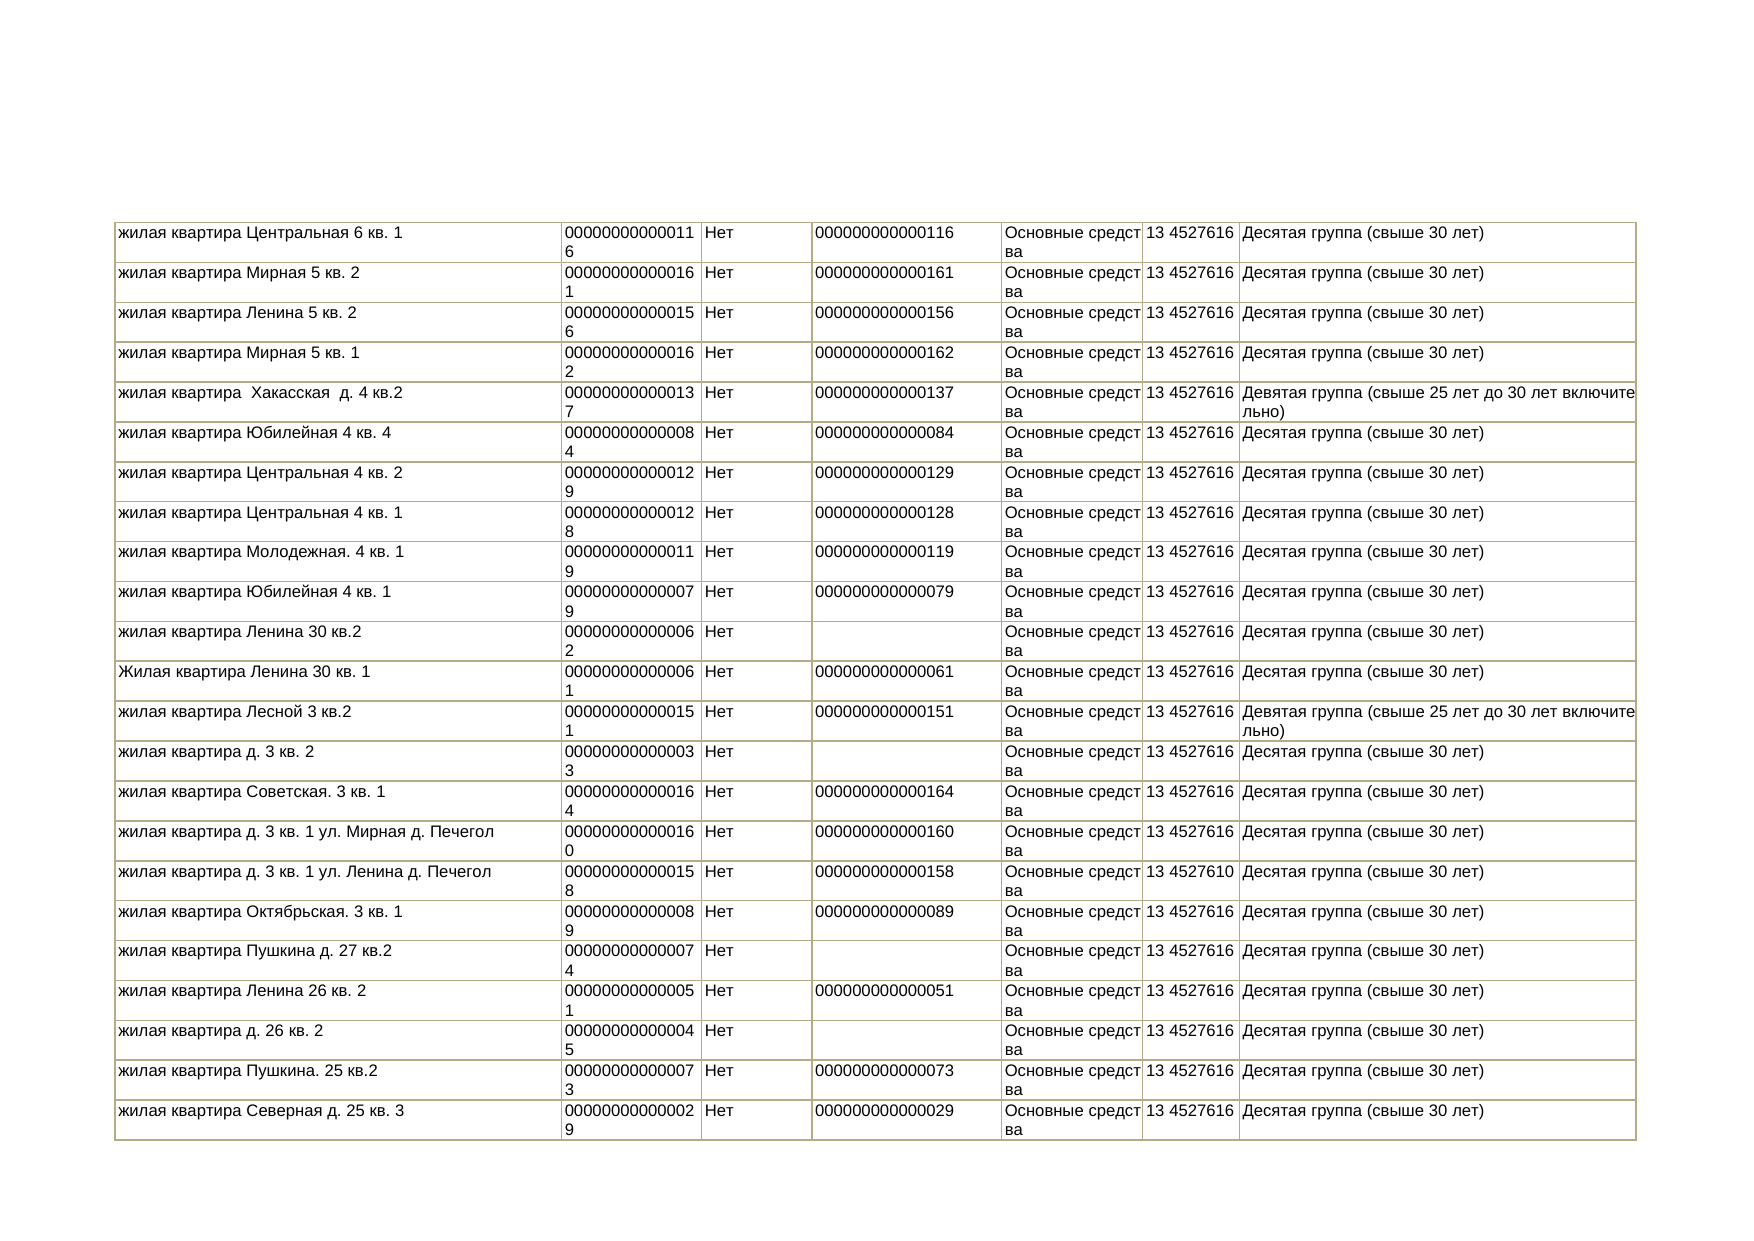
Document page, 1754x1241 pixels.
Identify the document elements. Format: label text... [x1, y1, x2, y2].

table_cell 000000000000119 [562, 542, 701, 581]
table_cell жилая квартира Советская. 3 кв. 1 [116, 782, 561, 820]
table_cell Нет [702, 502, 811, 541]
table_cell 000000000000116 [813, 223, 1001, 261]
table_cell 13 4527616 [1143, 1101, 1239, 1139]
table_cell 000000000000128 [562, 502, 701, 541]
table_cell Нет [702, 941, 811, 979]
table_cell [1240, 1101, 1635, 1139]
table_cell жилая квартира Центральная 4 кв. 2 [116, 463, 561, 501]
table_cell Нет [702, 542, 811, 581]
table_cell Основные средства [1002, 901, 1142, 940]
table_cell 13 4527616 [1143, 263, 1239, 301]
table_cell Нет [702, 1061, 811, 1099]
table_cell 000000000000137 [813, 383, 1001, 421]
table_cell 000000000000156 [813, 303, 1001, 341]
table_cell 000000000000033 [562, 742, 701, 780]
table_cell Основные средства [1002, 223, 1142, 261]
table_cell Девятая группа (свыше 25 лет до 30 лет включительно) [1240, 702, 1635, 740]
table_cell Десятая группа (свыше 30 лет) [1240, 822, 1635, 860]
table_cell Основные средства [1002, 742, 1142, 780]
table_cell жилая квартира Юбилейная 4 кв. 4 [116, 423, 561, 461]
table_cell Десятая группа (свыше 30 лет) [1240, 502, 1635, 541]
table_cell 13 4527616 [1143, 582, 1239, 621]
table_cell Основные средства [1002, 662, 1142, 700]
table_cell Основные средства [1002, 822, 1142, 860]
table_cell 000000000000051 [813, 981, 1001, 1019]
table_cell 000000000000160 [562, 822, 701, 860]
table_cell Основные средства [1002, 941, 1142, 979]
table_cell Основные средства [1002, 981, 1142, 1019]
table_cell жилая квартира Юбилейная 4 кв. 1 [116, 582, 561, 621]
table_cell 13 4527616 [1143, 463, 1239, 501]
table_cell 000000000000062 [562, 622, 701, 660]
table_cell Десятая группа (свыше 30 лет) [1240, 742, 1635, 780]
table_cell жилая квартира д. 26 кв. 2 [116, 1021, 561, 1059]
table_cell Основные средства [1002, 702, 1142, 740]
table_cell Основные средства [1002, 303, 1142, 341]
table_cell Основные средства [1002, 542, 1142, 581]
table_cell жилая квартира Молодежная. 4 кв. 1 [116, 542, 561, 581]
table_cell 000000000000029 [813, 1101, 1001, 1139]
table_cell 000000000000084 [562, 423, 701, 461]
table_cell Основные средства [1002, 1101, 1142, 1139]
table_cell Нет [702, 742, 811, 780]
table_cell [813, 941, 1001, 979]
table_cell Нет [702, 383, 811, 421]
table_cell Десятая группа (свыше 30 лет) [1240, 343, 1635, 381]
table_cell 000000000000162 [813, 343, 1001, 381]
table_cell Десятая группа (свыше 30 лет) [1240, 463, 1635, 501]
table_cell Основные средства [1002, 502, 1142, 541]
table_cell 000000000000162 [562, 343, 701, 381]
table_cell Основные средства [1002, 1021, 1142, 1059]
table_cell жилая квартира Пушкина. 25 кв.2 [116, 1061, 561, 1099]
table_cell 000000000000061 [562, 662, 701, 700]
table_cell 13 4527616 [1143, 981, 1239, 1019]
table_cell Десятая группа (свыше 30 лет) [1240, 263, 1635, 301]
table_cell Основные средства [1002, 383, 1142, 421]
table_cell Нет [702, 901, 811, 940]
table_cell 000000000000158 [813, 862, 1001, 900]
table_cell 000000000000156 [562, 303, 701, 341]
table_cell Девятая группа (свыше 25 лет до 30 лет включительно) [1240, 383, 1635, 421]
table_cell 13 4527616 [1143, 423, 1239, 461]
table_cell Нет [702, 303, 811, 341]
table_cell жилая квартира Мирная 5 кв. 2 [116, 263, 561, 301]
table_cell 000000000000158 [562, 862, 701, 900]
table_cell 000000000000160 [813, 822, 1001, 860]
table_cell Нет [702, 1101, 811, 1139]
table_cell 13 4527616 [1143, 1021, 1239, 1059]
table_cell 000000000000073 [813, 1061, 1001, 1099]
table_cell жилая квартира д. 3 кв. 1 ул. Ленина д. Печегол [116, 862, 561, 900]
table_cell 000000000000151 [813, 702, 1001, 740]
table_cell 13 4527616 [1143, 223, 1239, 261]
table_cell 000000000000045 [562, 1021, 701, 1059]
table_cell Нет [702, 343, 811, 381]
table_cell 13 4527616 [1143, 502, 1239, 541]
table_cell Нет [702, 423, 811, 461]
table_cell Основные средства [1002, 423, 1142, 461]
table_cell Нет [702, 622, 811, 660]
table_cell Десятая группа (свыше 30 лет) [1240, 941, 1635, 979]
table_cell 000000000000089 [562, 901, 701, 940]
table_cell 000000000000079 [562, 582, 701, 621]
table_cell Нет [702, 702, 811, 740]
table_cell жилая квартира Лесной 3 кв.2 [116, 702, 561, 740]
table_cell жилая квартира Ленина 26 кв. 2 [116, 981, 561, 1019]
table_cell 000000000000129 [813, 463, 1001, 501]
table_cell жилая квартира Октябрьская. 3 кв. 1 [116, 901, 561, 940]
table_cell Нет [702, 582, 811, 621]
table_cell 000000000000116 [562, 223, 701, 261]
table_cell Десятая группа (свыше 30 лет) [1240, 542, 1635, 581]
table_cell Десятая группа (свыше 30 лет) [1240, 1061, 1635, 1099]
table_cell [116, 223, 561, 261]
table_cell 000000000000151 [562, 702, 701, 740]
table_cell Основные средства [1002, 862, 1142, 900]
table_cell Жилая квартира Ленина 30 кв. 1 [116, 662, 561, 700]
table_cell жилая квартира Пушкина д. 27 кв.2 [116, 941, 561, 979]
table_cell Основные средства [1002, 582, 1142, 621]
table_cell 000000000000051 [562, 981, 701, 1019]
table_cell Нет [702, 822, 811, 860]
table_cell жилая квартира Хакасская д. 4 кв.2 [116, 383, 561, 421]
table_cell 000000000000161 [562, 263, 701, 301]
table_cell 13 4527616 [1143, 383, 1239, 421]
table_cell 000000000000164 [813, 782, 1001, 820]
table_cell жилая квартира Центральная 4 кв. 1 [116, 502, 561, 541]
table_cell 000000000000164 [562, 782, 701, 820]
table_cell жилая квартира д. 3 кв. 1 ул. Мирная д. Печегол [116, 822, 561, 860]
table_cell 13 4527616 [1143, 901, 1239, 940]
table_cell 13 4527610 [1143, 862, 1239, 900]
table_cell 000000000000073 [562, 1061, 701, 1099]
table_cell Десятая группа (свыше 30 лет) [1240, 901, 1635, 940]
table_cell 13 4527616 [1143, 702, 1239, 740]
table_cell Десятая группа (свыше 30 лет) [1240, 1021, 1635, 1059]
table_cell 13 4527616 [1143, 622, 1239, 660]
table_cell Десятая группа (свыше 30 лет) [1240, 862, 1635, 900]
table_cell Десятая группа (свыше 30 лет) [1240, 662, 1635, 700]
table_cell Основные средства [1002, 463, 1142, 501]
table_cell жилая квартира д. 3 кв. 2 [116, 742, 561, 780]
table_cell [813, 742, 1001, 780]
table_cell [813, 1021, 1001, 1059]
table_cell 13 4527616 [1143, 822, 1239, 860]
table_cell 13 4527616 [1143, 1061, 1239, 1099]
table_cell 000000000000079 [813, 582, 1001, 621]
table_cell Десятая группа (свыше 30 лет) [1240, 582, 1635, 621]
table_cell 13 4527616 [1143, 542, 1239, 581]
table_cell 13 4527616 [1143, 303, 1239, 341]
table_cell 13 4527616 [1143, 742, 1239, 780]
table_cell 000000000000119 [813, 542, 1001, 581]
table_cell 000000000000074 [562, 941, 701, 979]
table_cell Нет [702, 862, 811, 900]
table_cell Нет [702, 662, 811, 700]
table_cell 13 4527616 [1143, 662, 1239, 700]
table_cell Нет [702, 1021, 811, 1059]
table_cell жилая квартира Северная д. 25 кв. 3 [116, 1101, 561, 1139]
table_cell Основные средства [1002, 263, 1142, 301]
table_cell Нет [702, 782, 811, 820]
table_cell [1240, 223, 1635, 261]
table_cell 000000000000089 [813, 901, 1001, 940]
table_cell 13 4527616 [1143, 343, 1239, 381]
table_cell Нет [702, 463, 811, 501]
table_cell Нет [702, 223, 811, 261]
table_cell Десятая группа (свыше 30 лет) [1240, 423, 1635, 461]
table_cell Нет [702, 263, 811, 301]
table_cell жилая квартира Мирная 5 кв. 1 [116, 343, 561, 381]
table_cell 000000000000029 [562, 1101, 701, 1139]
table_cell Десятая группа (свыше 30 лет) [1240, 622, 1635, 660]
table_cell 000000000000129 [562, 463, 701, 501]
table_cell 000000000000161 [813, 263, 1001, 301]
table_cell 000000000000128 [813, 502, 1001, 541]
table_cell 13 4527616 [1143, 782, 1239, 820]
table_cell Основные средства [1002, 1061, 1142, 1099]
table_cell Десятая группа (свыше 30 лет) [1240, 303, 1635, 341]
table_cell жилая квартира Ленина 30 кв.2 [116, 622, 561, 660]
table_cell Десятая группа (свыше 30 лет) [1240, 782, 1635, 820]
table_cell 000000000000061 [813, 662, 1001, 700]
table_cell Основные средства [1002, 622, 1142, 660]
table_cell Нет [702, 981, 811, 1019]
table_cell 000000000000084 [813, 423, 1001, 461]
table_cell 000000000000137 [562, 383, 701, 421]
table_cell Основные средства [1002, 782, 1142, 820]
table_cell 13 4527616 [1143, 941, 1239, 979]
table_cell Основные средства [1002, 343, 1142, 381]
table_cell [813, 622, 1001, 660]
table_cell жилая квартира Ленина 5 кв. 2 [116, 303, 561, 341]
table_cell Десятая группа (свыше 30 лет) [1240, 981, 1635, 1019]
